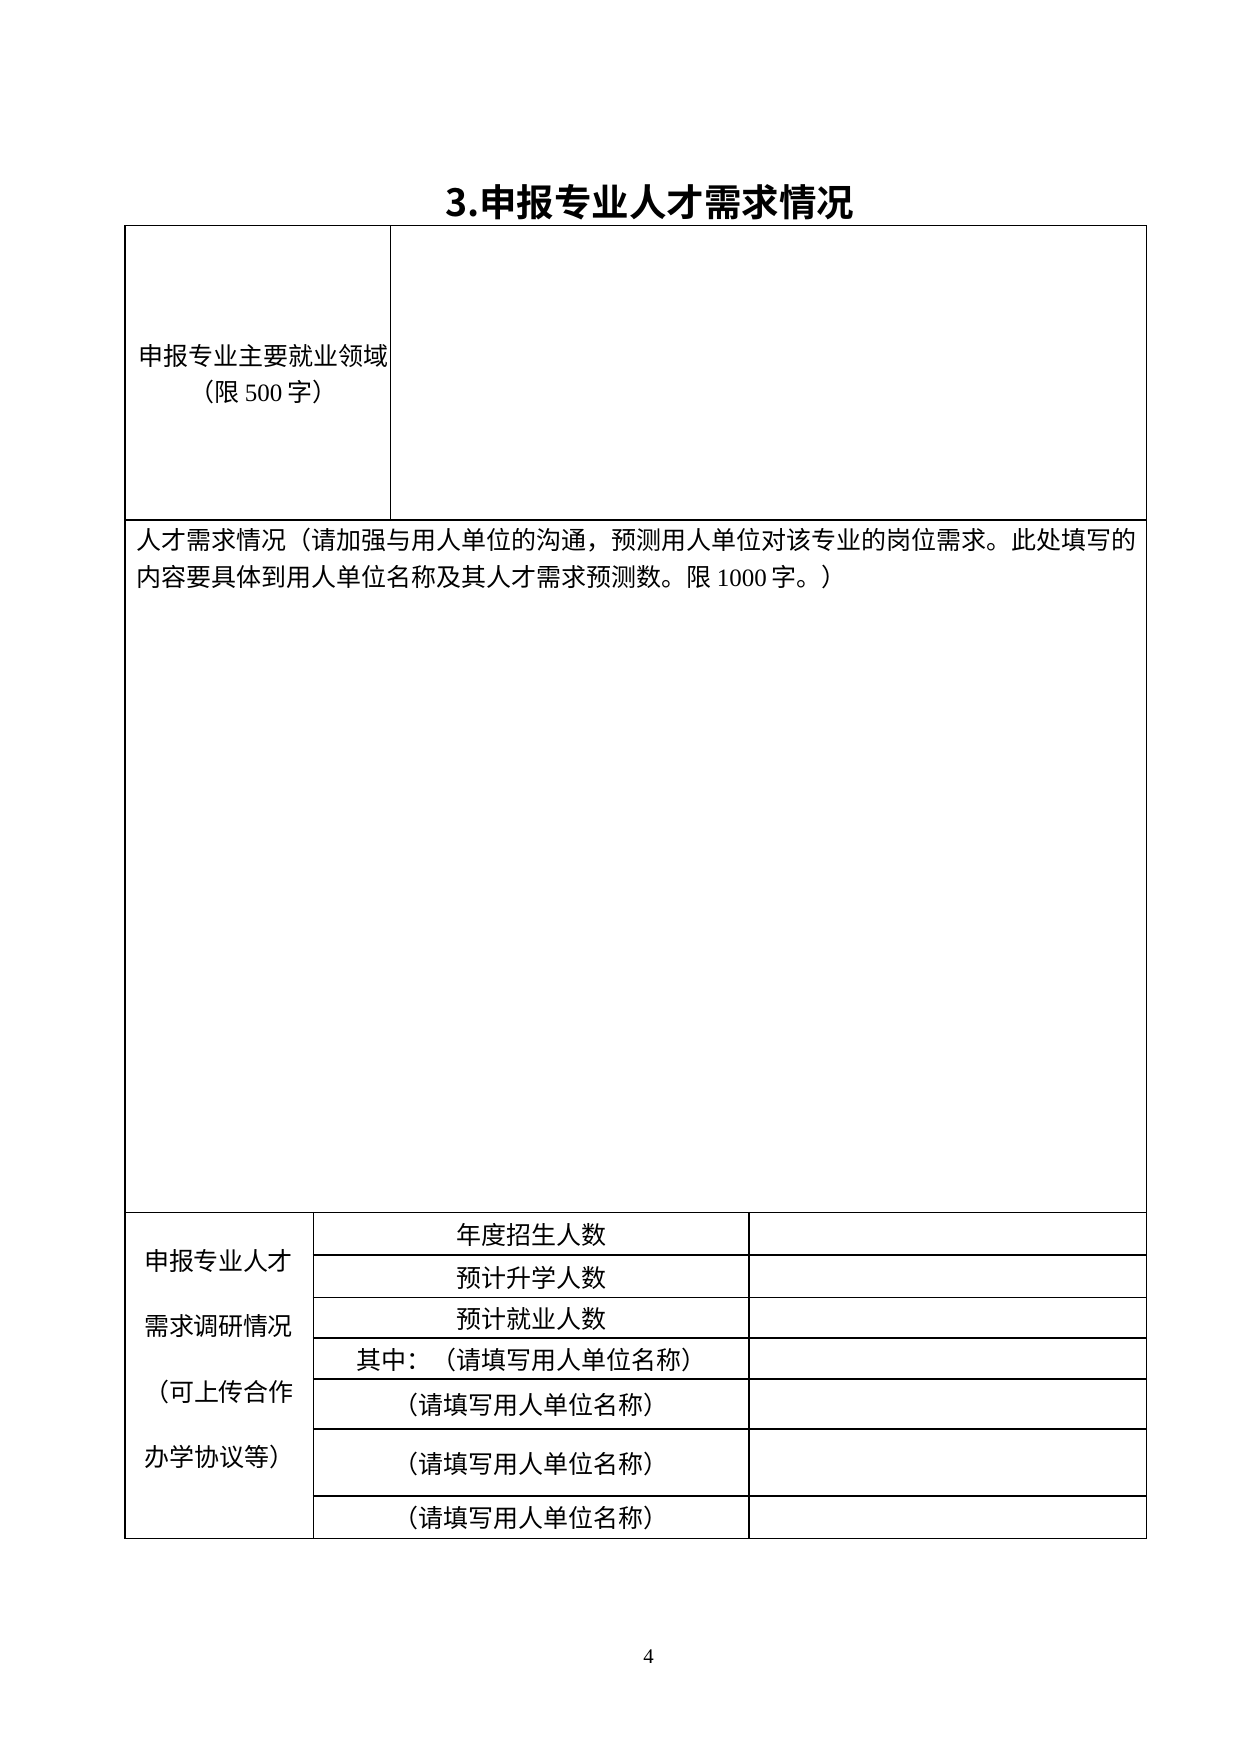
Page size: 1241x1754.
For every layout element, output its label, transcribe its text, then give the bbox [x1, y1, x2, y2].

table_cell [750, 1213, 1146, 1254]
table_cell [750, 1298, 1146, 1337]
table_header [391, 226, 1146, 519]
table_cell [750, 1256, 1146, 1297]
table_cell （请填写用人单位名称） [314, 1497, 748, 1537]
table_cell 预计就业人数 [314, 1298, 748, 1337]
table_cell [750, 1430, 1146, 1495]
table_cell 年度招生人数 [314, 1213, 748, 1254]
table_header 申报专业主要就业领域（限500字） [126, 226, 390, 519]
table_cell 人才需求情况（请加强与用人单位的沟通，预测用人单位对该专业的岗位需求。此处填写的内容要具体到用人单位名称及其人才需求预测数。限1000字。） [126, 521, 1146, 1212]
table_cell （请填写用人单位名称） [314, 1430, 748, 1495]
table_cell 其中：（请填写用人单位名称） [314, 1339, 748, 1378]
table_cell [750, 1339, 1146, 1378]
table_cell [750, 1380, 1146, 1428]
table_cell [750, 1497, 1146, 1537]
table_cell 申报专业人才需求调研情况（可上传合作办学协议等） [126, 1213, 313, 1495]
table_cell [126, 1495, 313, 1537]
table_cell （请填写用人单位名称） [314, 1380, 748, 1428]
text 3.申报专业人才需求情况 [127, 183, 1171, 225]
table_cell 预计升学人数 [314, 1256, 748, 1297]
